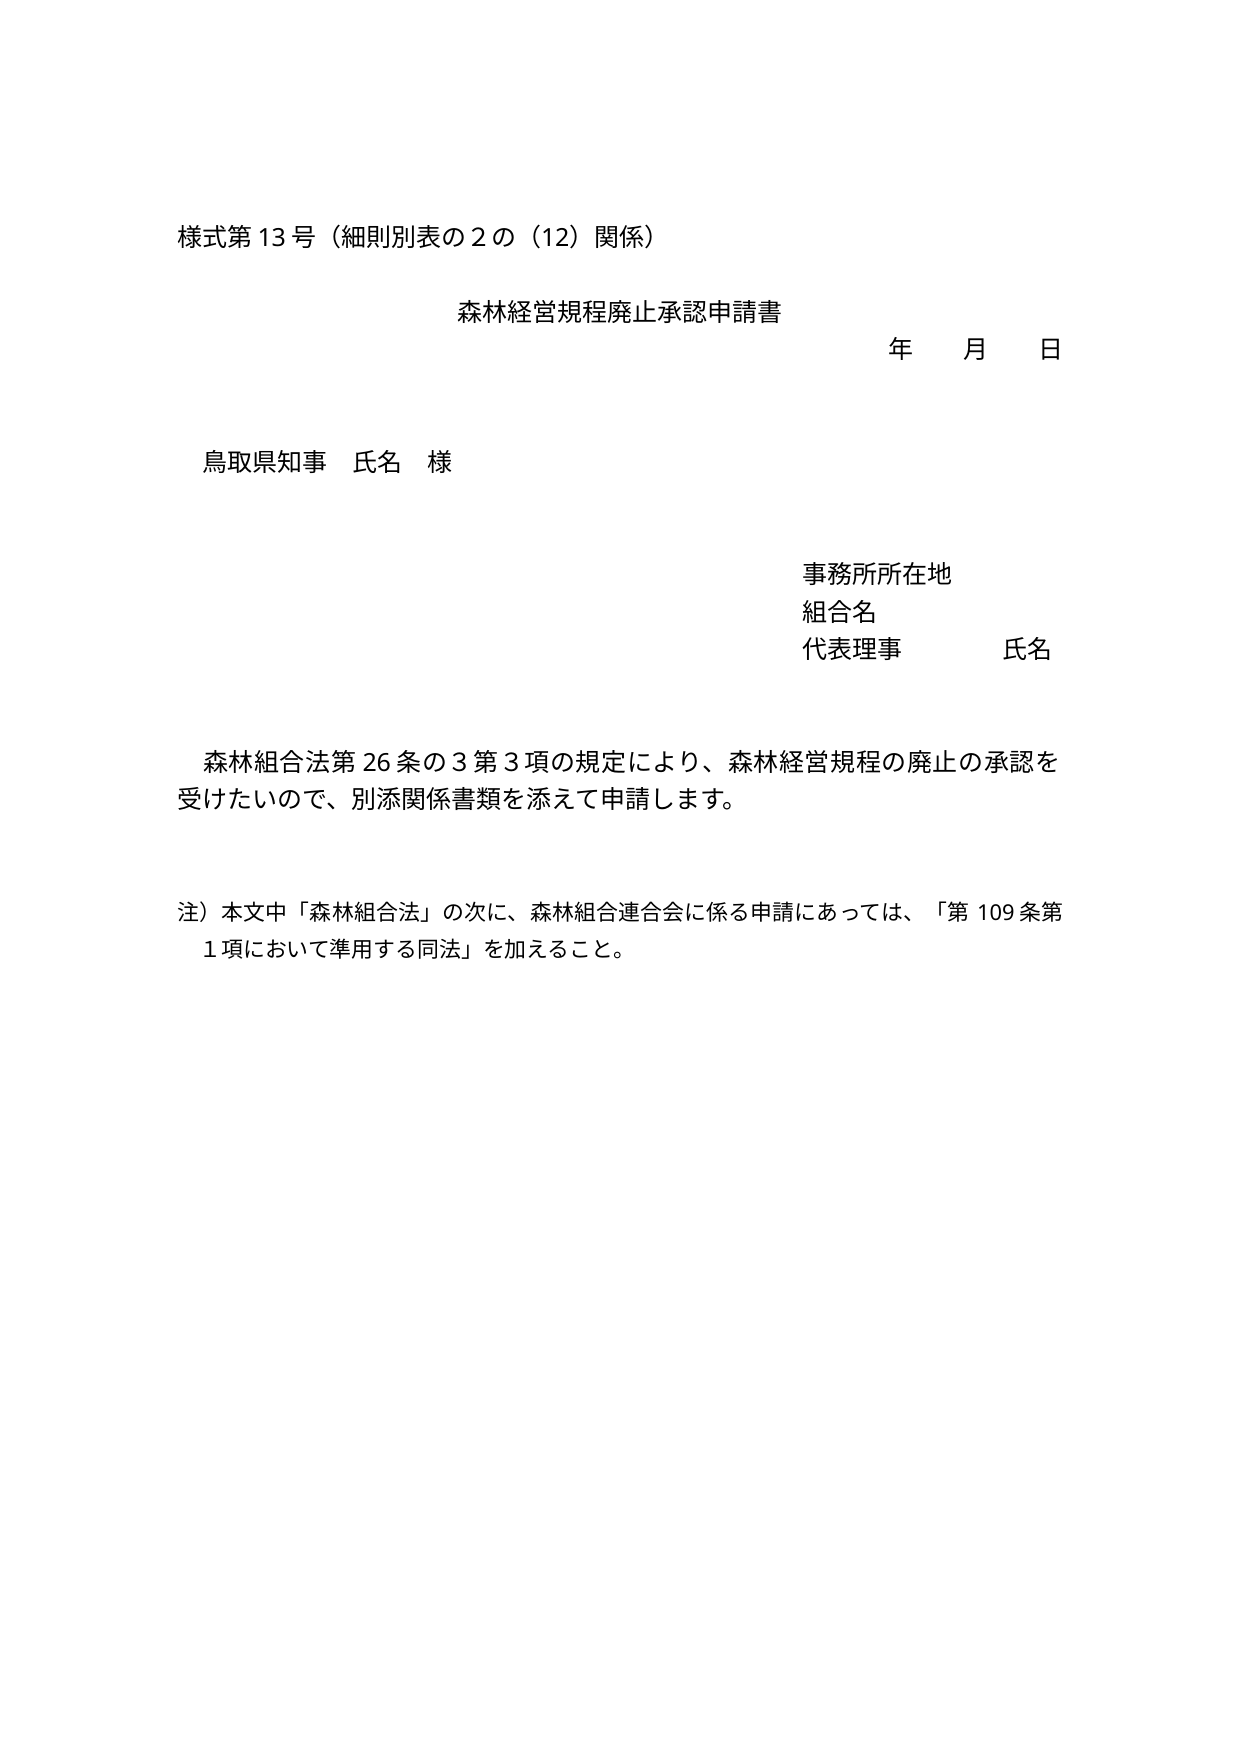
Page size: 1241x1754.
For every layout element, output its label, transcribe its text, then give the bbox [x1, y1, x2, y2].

text 注）本文中「森林組合法」の次に、森林組合連合会に係る申請にあっては、「第109条第１項において準用する同法」を加えること。 [177, 892, 1063, 967]
text 代表理事 氏名 [177, 629, 1063, 667]
text 様式第13号（細則別表の２の（12）関係） [177, 217, 1063, 254]
text 事務所所在地 [177, 554, 1063, 592]
text 組合名 [177, 592, 1063, 629]
text 鳥取県知事 氏名 様 [177, 442, 1063, 479]
text 森林組合法第26条の３第３項の規定により、森林経営規程の廃止の承認を受けたいので、別添関係書類を添えて申請します。 [177, 742, 1063, 817]
text 森林経営規程廃止承認申請書 [177, 292, 1063, 329]
text 年 月 日 [177, 329, 1063, 367]
